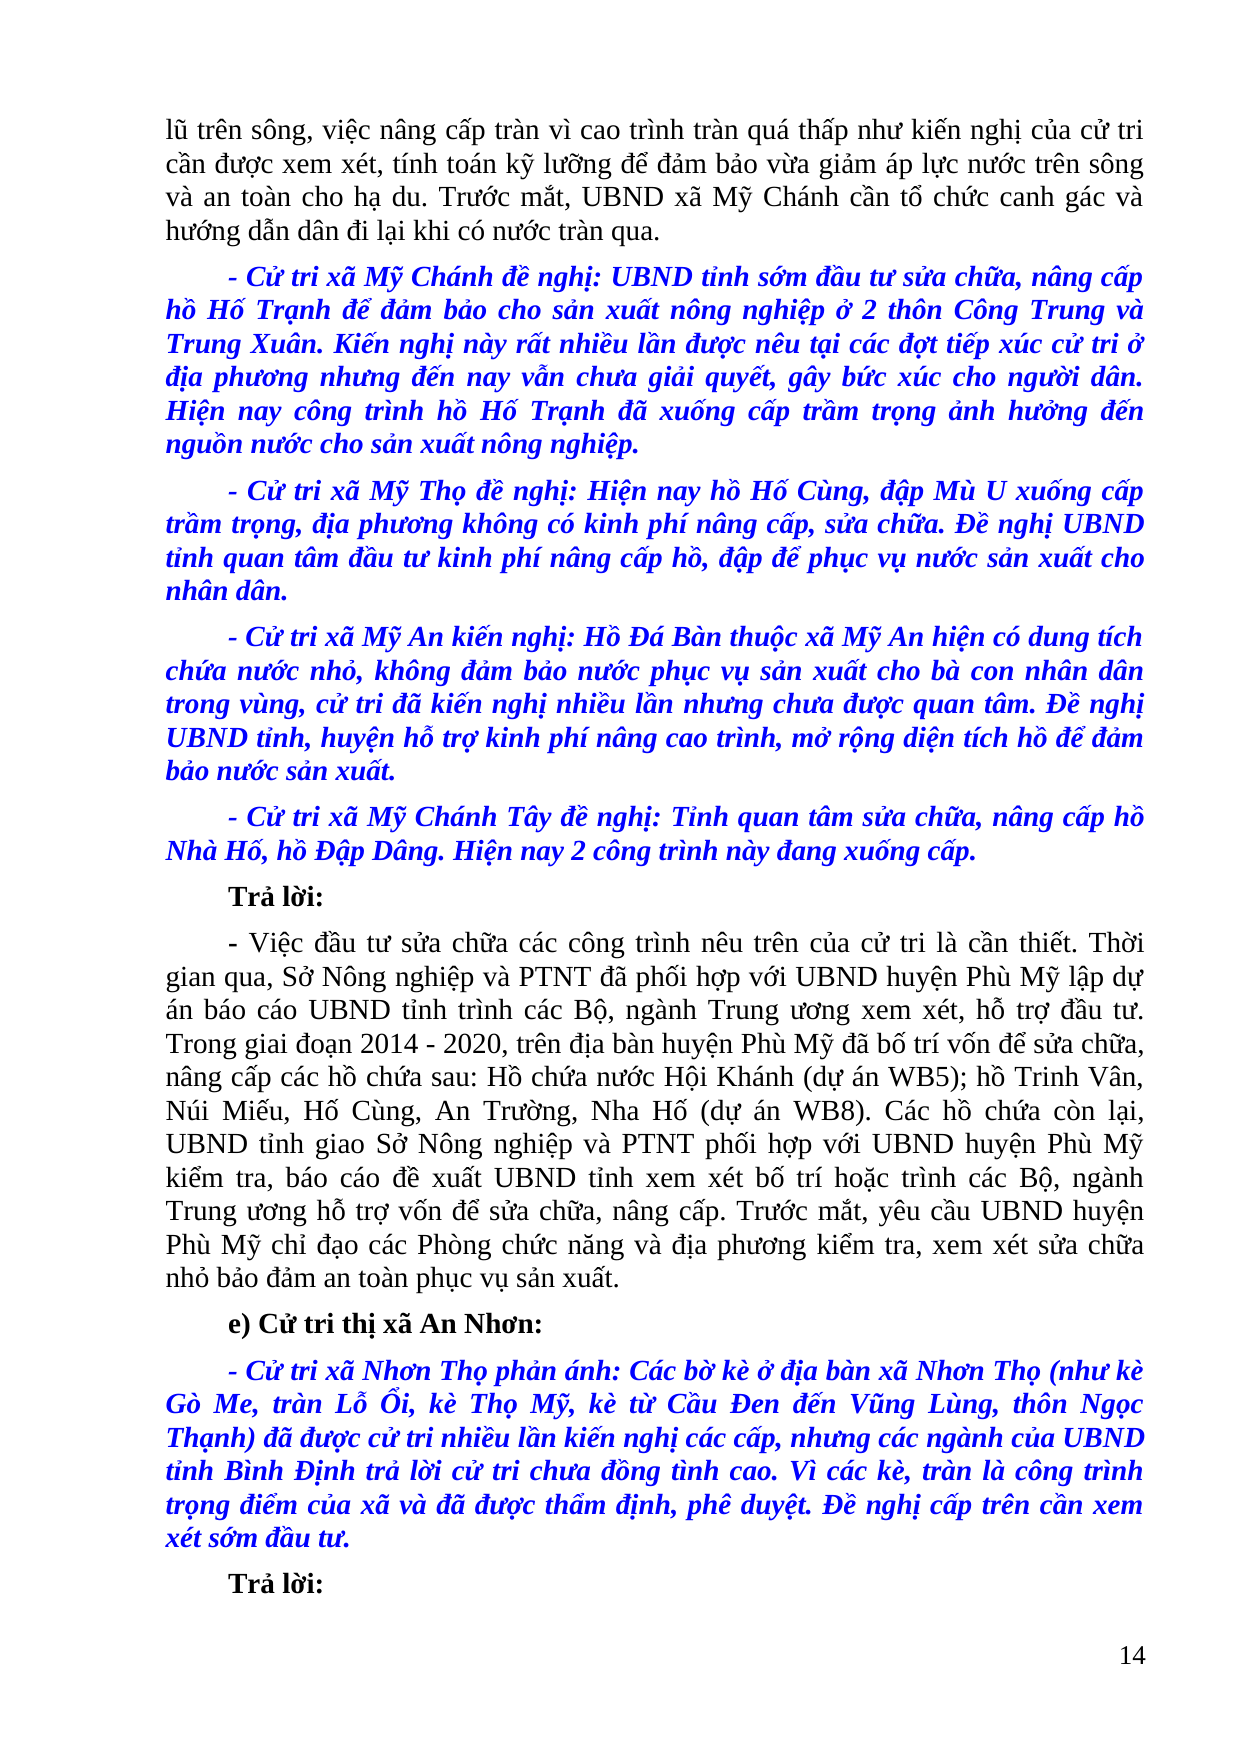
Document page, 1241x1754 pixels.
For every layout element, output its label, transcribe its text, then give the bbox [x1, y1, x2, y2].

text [165, 112, 1146, 246]
text - Cử tri xã Mỹ Thọ đề nghị: Hiện nay hồ Hố Cùng, đập Mù U xuống cấp trầm trọng, địa phương không có kinh phí nâng cấp, sửa chữa. Đề nghị UBND tỉnh quan tâm đầu tư kinh phí nâng cấp hồ, đập để phục vụ nước sản xuất cho nhân dân. [165, 473, 1146, 607]
text - Cử tri xã Mỹ Chánh Tây đề nghị: Tỉnh quan tâm sửa chữa, nâng cấp hồ Nhà Hố, hồ Đập Dâng. Hiện nay 2 công trình này đang xuống cấp. [165, 799, 1146, 867]
text - Cử tri xã Mỹ An kiến nghị: Hồ Đá Bàn thuộc xã Mỹ An hiện có dung tích chứa nước nhỏ, không đảm bảo nước phục vụ sản xuất cho bà con nhân dân trong vùng, cử tri đã kiến nghị nhiều lần nhưng chưa được quan tâm. Đề nghị UBND tỉnh, huyện hỗ trợ kinh phí nâng cao trình, mở rộng diện tích hồ để đảm bảo nước sản xuất. [165, 619, 1146, 787]
text e) Cử tri thị xã An Nhơn: [165, 1307, 1146, 1340]
text Trả lời: [165, 879, 1146, 913]
text Trả lời: [165, 1566, 1146, 1600]
text - Việc đầu tư sửa chữa các công trình nêu trên của cử tri là cần thiết. Thời gian qua, Sở Nông nghiệp và PTNT đã phối hợp với UBND huyện Phù Mỹ lập dự án báo cáo UBND tỉnh trình các Bộ, ngành Trung ương xem xét, hỗ trợ đầu tư. Trong giai đoạn 2014 - 2020, trên địa bàn huyện Phù Mỹ đã bố trí vốn để sửa chữa, nâng cấp các hồ chứa sau: Hồ chứa nước Hội Khánh (dự án WB5); hồ Trinh Vân, Núi Miếu, Hố Cùng, An Trường, Nha Hố (dự án WB8). Các hồ chứa còn lại, UBND tỉnh giao Sở Nông nghiệp và PTNT phối hợp với UBND huyện Phù Mỹ kiểm tra, báo cáo đề xuất UBND tỉnh xem xét bố trí hoặc trình các Bộ, ngành Trung ương hỗ trợ vốn để sửa chữa, nâng cấp. Trước mắt, yêu cầu UBND huyện Phù Mỹ chỉ đạo các Phòng chức năng và địa phương kiểm tra, xem xét sửa chữa nhỏ bảo đảm an toàn phục vụ sản xuất. [165, 925, 1146, 1294]
text - Cử tri xã Nhơn Thọ phản ánh: Các bờ kè ở địa bàn xã Nhơn Thọ (như kè Gò Me, tràn Lỗ Ổi, kè Thọ Mỹ, kè từ Cầu Đen đến Vũng Lùng, thôn Ngọc Thạnh) đã được cử tri nhiều lần kiến nghị các cấp, nhưng các ngành của UBND tỉnh Bình Định trả lời cử tri chưa đồng tình cao. Vì các kè, tràn là công trình trọng điểm của xã và đã được thẩm định, phê duyệt. Đề nghị cấp trên cần xem xét sớm đầu tư. [165, 1353, 1146, 1554]
text - Cử tri xã Mỹ Chánh đề nghị: UBND tỉnh sớm đầu tư sửa chữa, nâng cấp hồ Hố Trạnh để đảm bảo cho sản xuất nông nghiệp ở 2 thôn Công Trung và Trung Xuân. Kiến nghị này rất nhiều lần được nêu tại các đợt tiếp xúc cử tri ở địa phương nhưng đến nay vẫn chưa giải quyết, gây bức xúc cho người dân. Hiện nay công trình hồ Hố Trạnh đã xuống cấp trầm trọng ảnh hưởng đến nguồn nước cho sản xuất nông nghiệp. [165, 259, 1146, 460]
